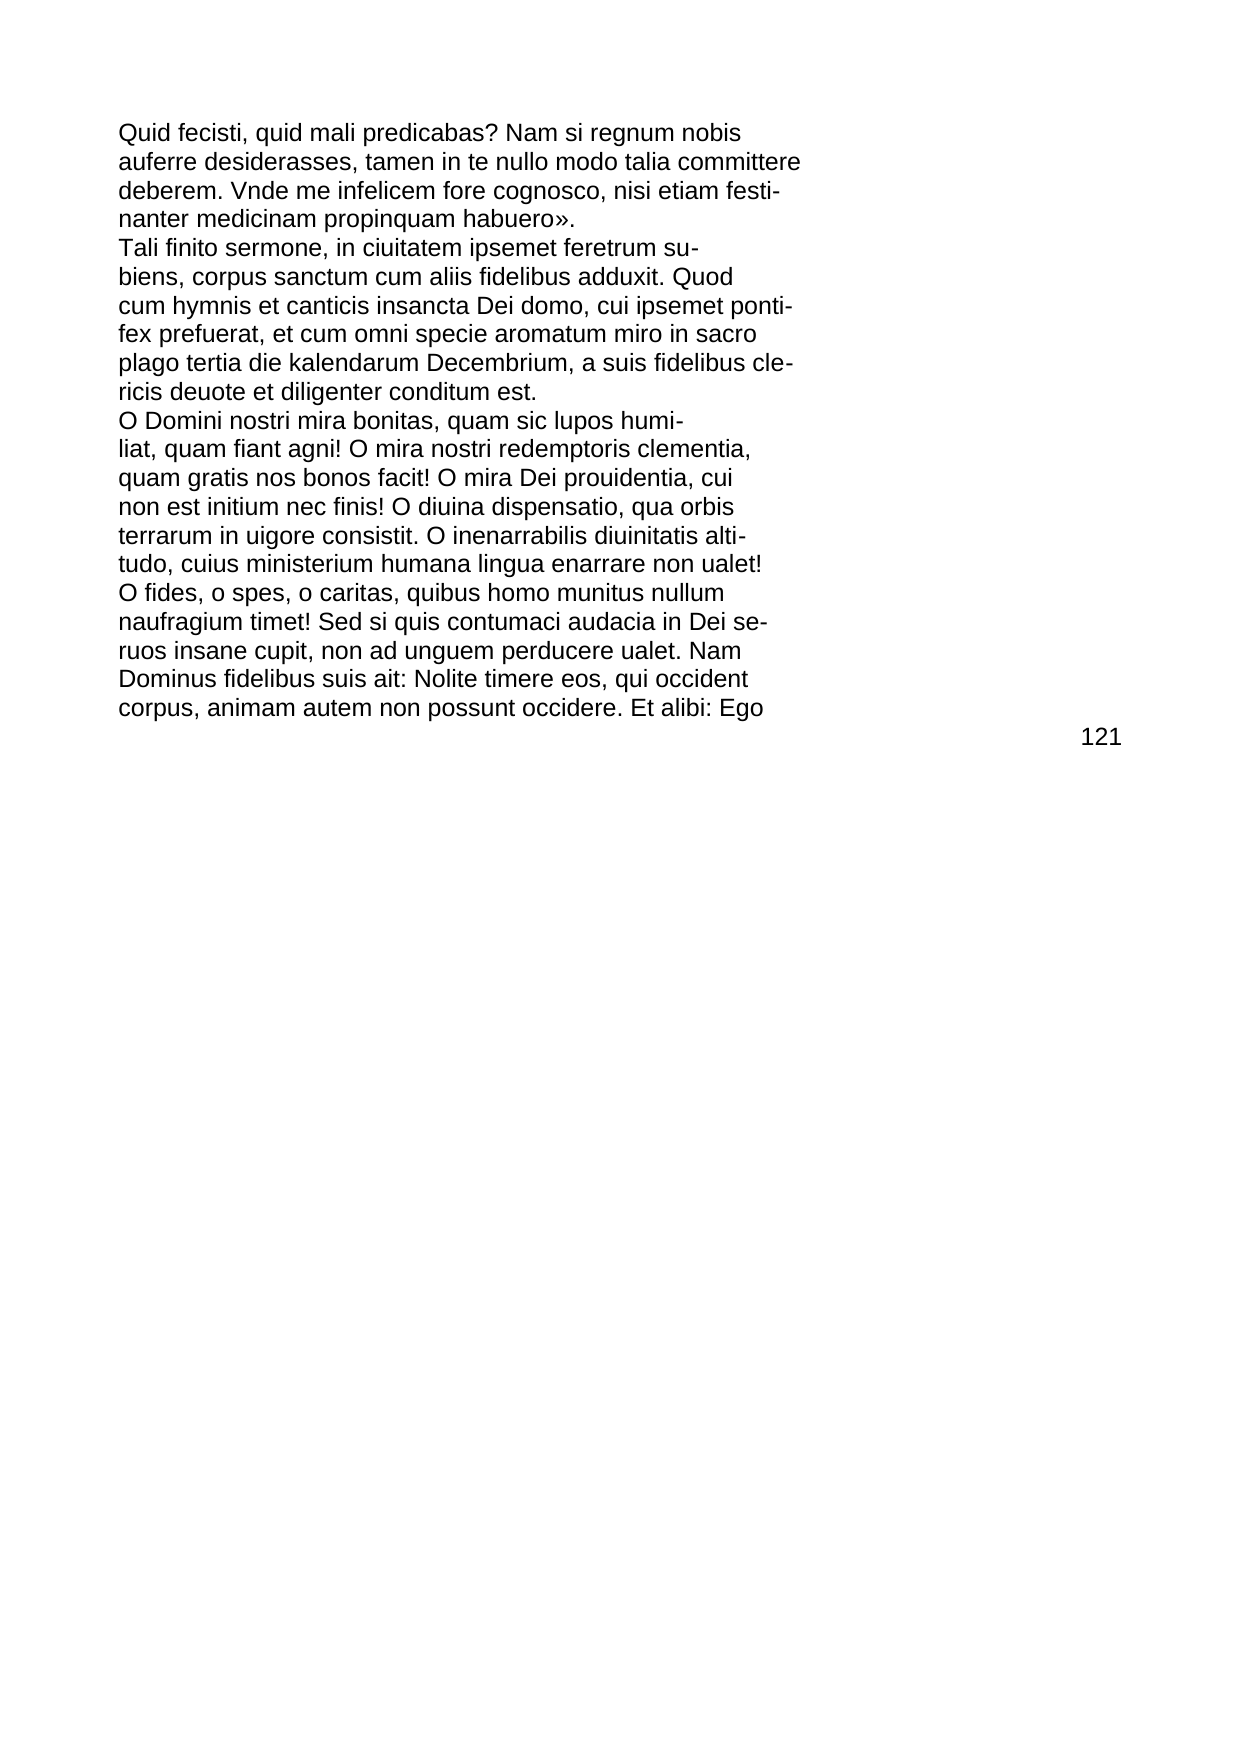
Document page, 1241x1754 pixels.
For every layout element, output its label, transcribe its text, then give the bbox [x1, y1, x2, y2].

text ruos insane cupit, non ad unguem perducere ualet. Nam [118, 636, 1122, 664]
text quam gratis nos bonos facit! O mira Dei prouidentia, cui [118, 463, 1122, 492]
text terrarum in uigore consistit. O inenarrabilis diuinitatis alti- [118, 521, 1122, 549]
text naufragium timet! Sed si quis contumaci audacia in Dei se- [118, 607, 1122, 636]
text nanter medicinam propinquam habuero». [118, 204, 1122, 233]
text O Domini nostri mira bonitas, quam sic lupos humi- [118, 406, 1122, 434]
text plago tertia die kalendarum Decembrium, a suis fidelibus cle- [118, 348, 1122, 377]
text cum hymnis et canticis insancta Dei domo, cui ipsemet ponti- [118, 291, 1122, 319]
text tudo, cuius ministerium humana lingua enarrare non ualet! [118, 549, 1122, 578]
text auferre desiderasses, tamen in te nullo modo talia committere [118, 147, 1122, 176]
text fex prefuerat, et cum omni specie aromatum miro in sacro [118, 319, 1122, 348]
text corpus, animam autem non possunt occidere. Et alibi: Ego [118, 693, 1122, 722]
text O fides, o spes, o caritas, quibus homo munitus nullum [118, 578, 1122, 607]
text biens, corpus sanctum cum aliis fidelibus adduxit. Quod [118, 262, 1122, 291]
text Dominus fidelibus suis ait: Nolite timere eos, qui occident [118, 664, 1122, 693]
text non est initium nec finis! O diuina dispensatio, qua orbis [118, 492, 1122, 521]
text Quid fecisti, quid mali predicabas? Nam si regnum nobis [118, 118, 1122, 147]
text 121 [118, 722, 1122, 751]
text Tali finito sermone, in ciuitatem ipsemet feretrum su- [118, 233, 1122, 262]
text ricis deuote et diligenter conditum est. [118, 377, 1122, 406]
text liat, quam fiant agni! O mira nostri redemptoris clementia, [118, 434, 1122, 463]
text deberem. Vnde me infelicem fore cognosco, nisi etiam festi- [118, 176, 1122, 204]
